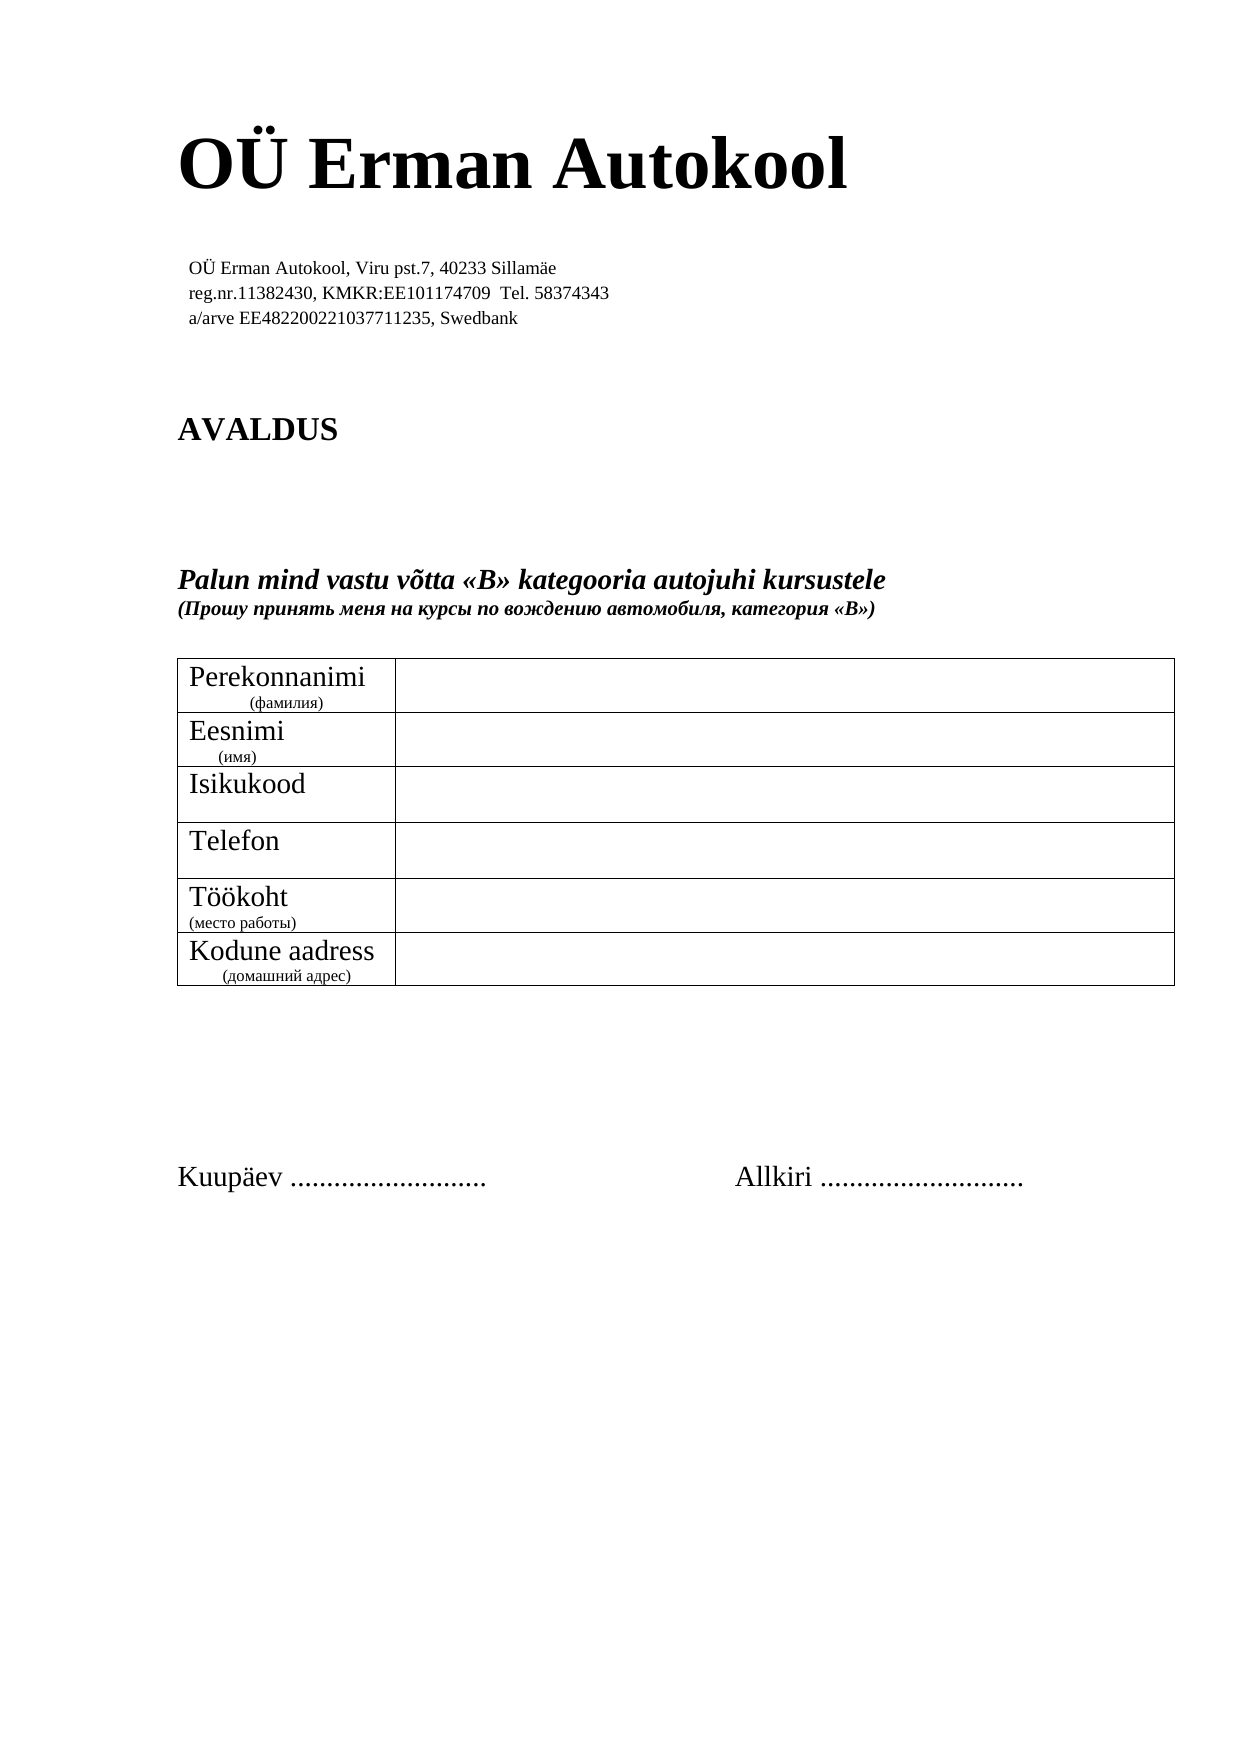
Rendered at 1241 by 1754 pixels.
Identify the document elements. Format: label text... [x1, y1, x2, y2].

table_cell Töökoht (место работы) [178, 879, 395, 932]
table_cell [396, 823, 1174, 878]
table_cell Telefon [178, 823, 395, 878]
table_cell [396, 879, 1174, 932]
table_header Perekonnanimi (фамилия) [178, 659, 395, 712]
table_cell Kodune aadress (домашний адрес) [178, 933, 395, 985]
table_cell [396, 713, 1174, 766]
text OÜ Erman Autokool [177, 118, 1152, 204]
table_header [396, 659, 1174, 712]
text AVALDUS [177, 409, 1152, 447]
text (Прошу принять меня на курсы по вождению автомобиля, категория «В») [177, 596, 1152, 620]
table_cell Eesnimi (имя) [178, 713, 395, 766]
table_cell Isikukood [178, 767, 395, 822]
table_cell [396, 767, 1174, 822]
table_cell reg.nr.11382430, KMKR:EE101174709 Tel. 58374343 [177, 282, 632, 307]
text Palun mind vastu võtta «В» kategooria autojuhi kursustele [177, 562, 1152, 596]
text Kuupäev ........................... Allkiri ............................ [177, 1159, 1152, 1192]
table_cell a/arve EE482200221037711235, Swedbank [177, 307, 632, 332]
table_cell [396, 933, 1174, 985]
table_header OÜ Erman Autokool, Viru pst.7, 40233 Sillamäe [177, 257, 632, 282]
